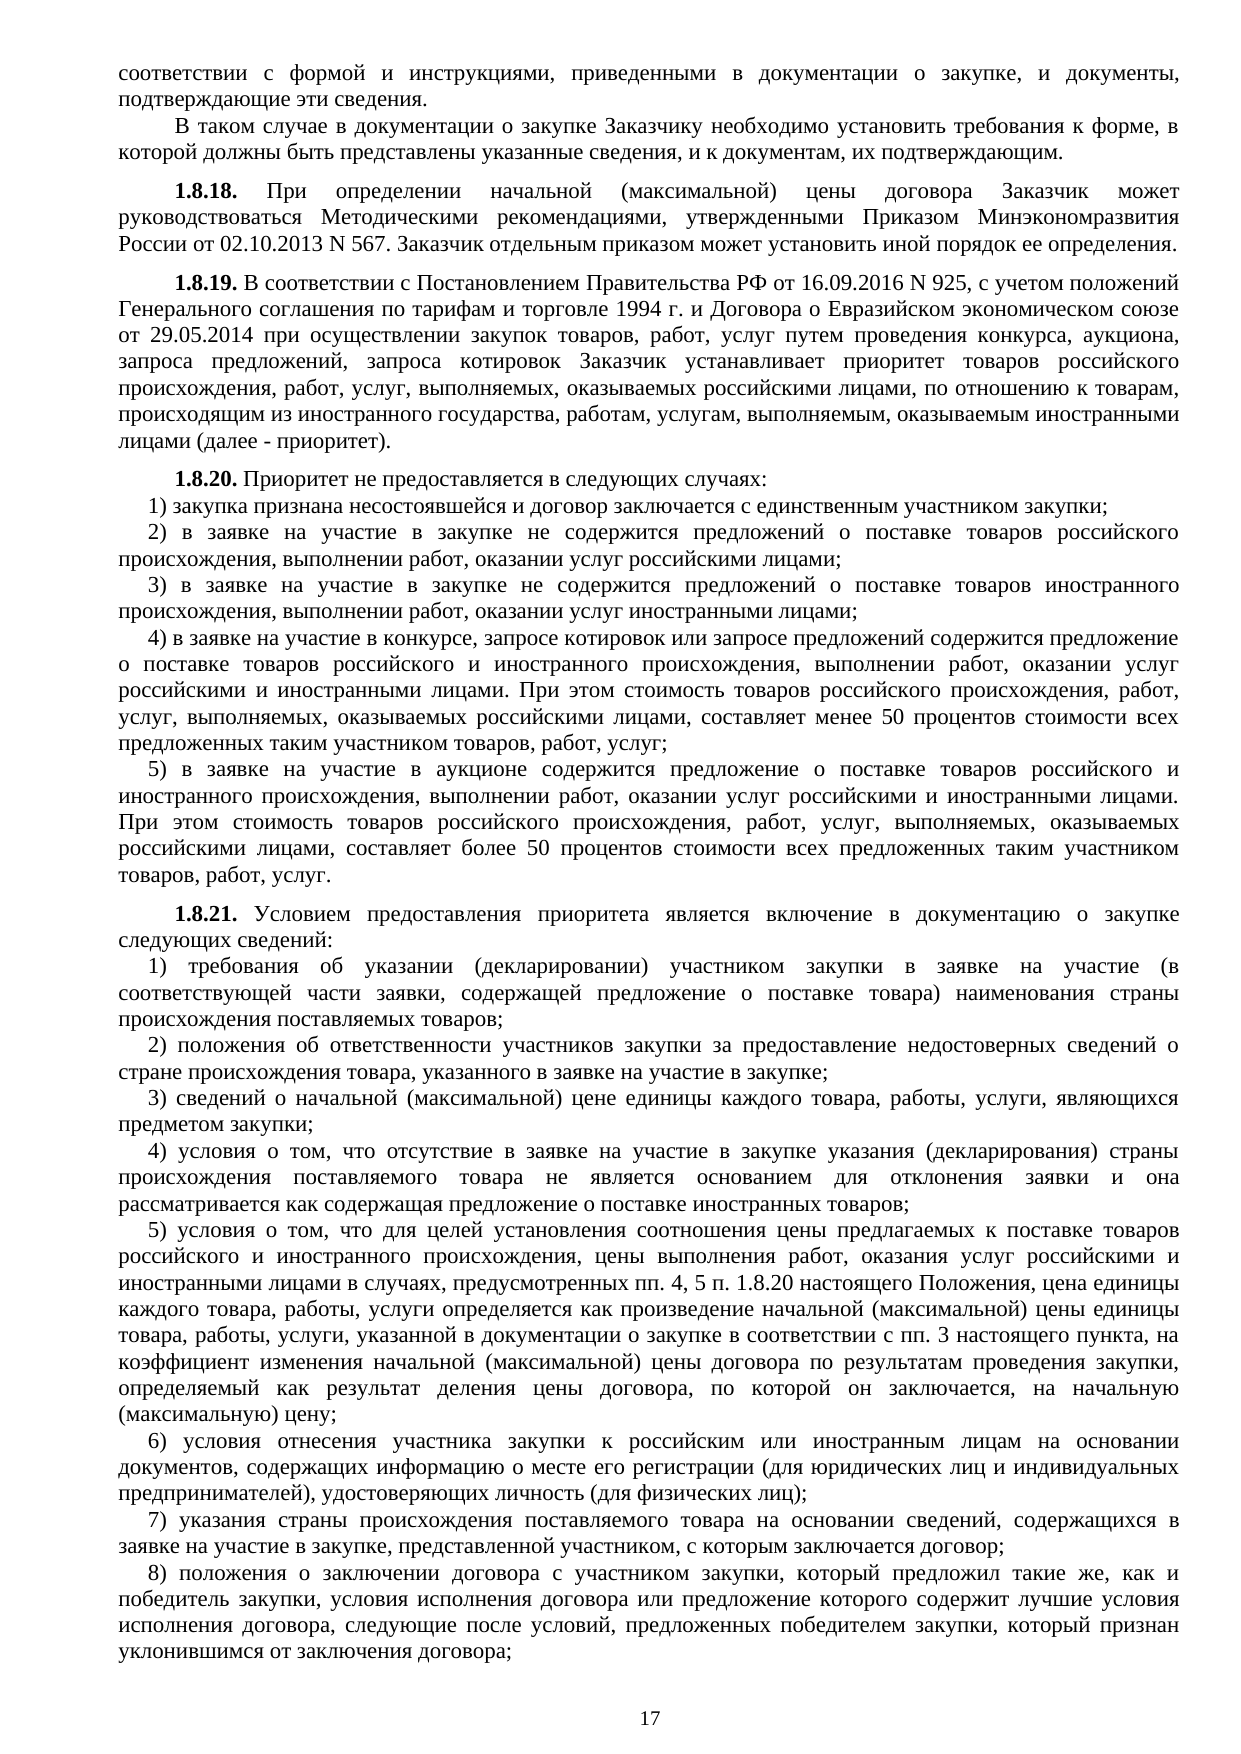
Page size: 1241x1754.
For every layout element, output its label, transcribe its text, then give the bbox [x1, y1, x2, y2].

text 1.8.19. В соответствии с Постановлением Правительства РФ от 16.09.2016 N 925, с учетом положений Генерального соглашения по тарифам и торговле 1994 г. и Договора о Евразийском экономическом союзе от 29.05.2014 при осуществлении закупок товаров, работ, услуг путем проведения конкурса, аукциона, запроса предложений, запроса котировок Заказчик устанавливает приоритет товаров российского происхождения, работ, услуг, выполняемых, оказываемых российскими лицами, по отношению к товарам, происходящим из иностранного государства, работам, услугам, выполняемым, оказываемым иностранными лицами (далее - приоритет). [118, 268, 1181, 453]
text 7) указания страны происхождения поставляемого товара на основании сведений, содержащихся в заявке на участие в закупке, представленной участником, с которым заключается договор; [118, 1506, 1181, 1558]
text 3) сведений о начальной (максимальной) цене единицы каждого товара, работы, услуги, являющихся предметом закупки; [118, 1084, 1181, 1137]
text 1.8.18. При определении начальной (максимальной) цены договора Заказчик может руководствоваться Методическими рекомендациями, утвержденными Приказом Минэкономразвития России от 02.10.2013 N 567. Заказчик отдельным приказом может установить иной порядок ее определения. [118, 177, 1181, 256]
text 1.8.21. Условием предоставления приоритета является включение в документацию о закупке следующих сведений: [118, 900, 1181, 952]
text 4) в заявке на участие в конкурсе, запросе котировок или запросе предложений содержится предложение о поставке товаров российского и иностранного происхождения, выполнении работ, оказании услуг российскими и иностранными лицами. При этом стоимость товаров российского происхождения, работ, услуг, выполняемых, оказываемых российскими лицами, составляет менее 50 процентов стоимости всех предложенных таким участником товаров, работ, услуг; [118, 624, 1181, 755]
text 2) положения об ответственности участников закупки за предоставление недостоверных сведений о стране происхождения товара, указанного в заявке на участие в закупке; [118, 1031, 1181, 1084]
text 1) требования об указании (декларировании) участником закупки в заявке на участие (в соответствующей части заявки, содержащей предложение о поставке товара) наименования страны происхождения поставляемых товаров; [118, 952, 1181, 1031]
text 1) закупка признана несостоявшейся и договор заключается с единственным участником закупки; [118, 492, 1181, 518]
text 5) условия о том, что для целей установления соотношения цены предлагаемых к поставке товаров российского и иностранного происхождения, цены выполнения работ, оказания услуг российскими и иностранными лицами в случаях, предусмотренных пп. 4, 5 п. 1.8.20 настоящего Положения, цена единицы каждого товара, работы, услуги определяется как произведение начальной (максимальной) цены единицы товара, работы, услуги, указанной в документации о закупке в соответствии с пп. 3 настоящего пункта, на коэффициент изменения начальной (максимальной) цены договора по результатам проведения закупки, определяемый как результат деления цены договора, по которой он заключается, на начальную (максимальную) цену; [118, 1216, 1181, 1427]
text 1.8.20. Приоритет не предоставляется в следующих случаях: [118, 466, 1181, 492]
text 5) в заявке на участие в аукционе содержится предложение о поставке товаров российского и иностранного происхождения, выполнении работ, оказании услуг российскими и иностранными лицами. При этом стоимость товаров российского происхождения, работ, услуг, выполняемых, оказываемых российскими лицами, составляет более 50 процентов стоимости всех предложенных таким участником товаров, работ, услуг. [118, 755, 1181, 887]
text 3) в заявке на участие в закупке не содержится предложений о поставке товаров иностранного происхождения, выполнении работ, оказании услуг иностранными лицами; [118, 571, 1181, 624]
text 6) условия отнесения участника закупки к российским или иностранным лицам на основании документов, содержащих информацию о месте его регистрации (для юридических лиц и индивидуальных предпринимателей), удостоверяющих личность (для физических лиц); [118, 1427, 1181, 1506]
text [118, 59, 1181, 112]
text 2) в заявке на участие в закупке не содержится предложений о поставке товаров российского происхождения, выполнении работ, оказании услуг российскими лицами; [118, 518, 1181, 571]
text 8) положения о заключении договора с участником закупки, который предложил такие же, как и победитель закупки, условия исполнения договора или предложение которого содержит лучшие условия исполнения договора, следующие после условий, предложенных победителем закупки, который признан уклонившимся от заключения договора; [118, 1558, 1181, 1664]
text 4) условия о том, что отсутствие в заявке на участие в закупке указания (декларирования) страны происхождения поставляемого товара не является основанием для отклонения заявки и она рассматривается как содержащая предложение о поставке иностранных товаров; [118, 1137, 1181, 1216]
text В таком случае в документации о закупке Заказчику необходимо установить требования к форме, в которой должны быть представлены указанные сведения, и к документам, их подтверждающим. [118, 112, 1181, 164]
